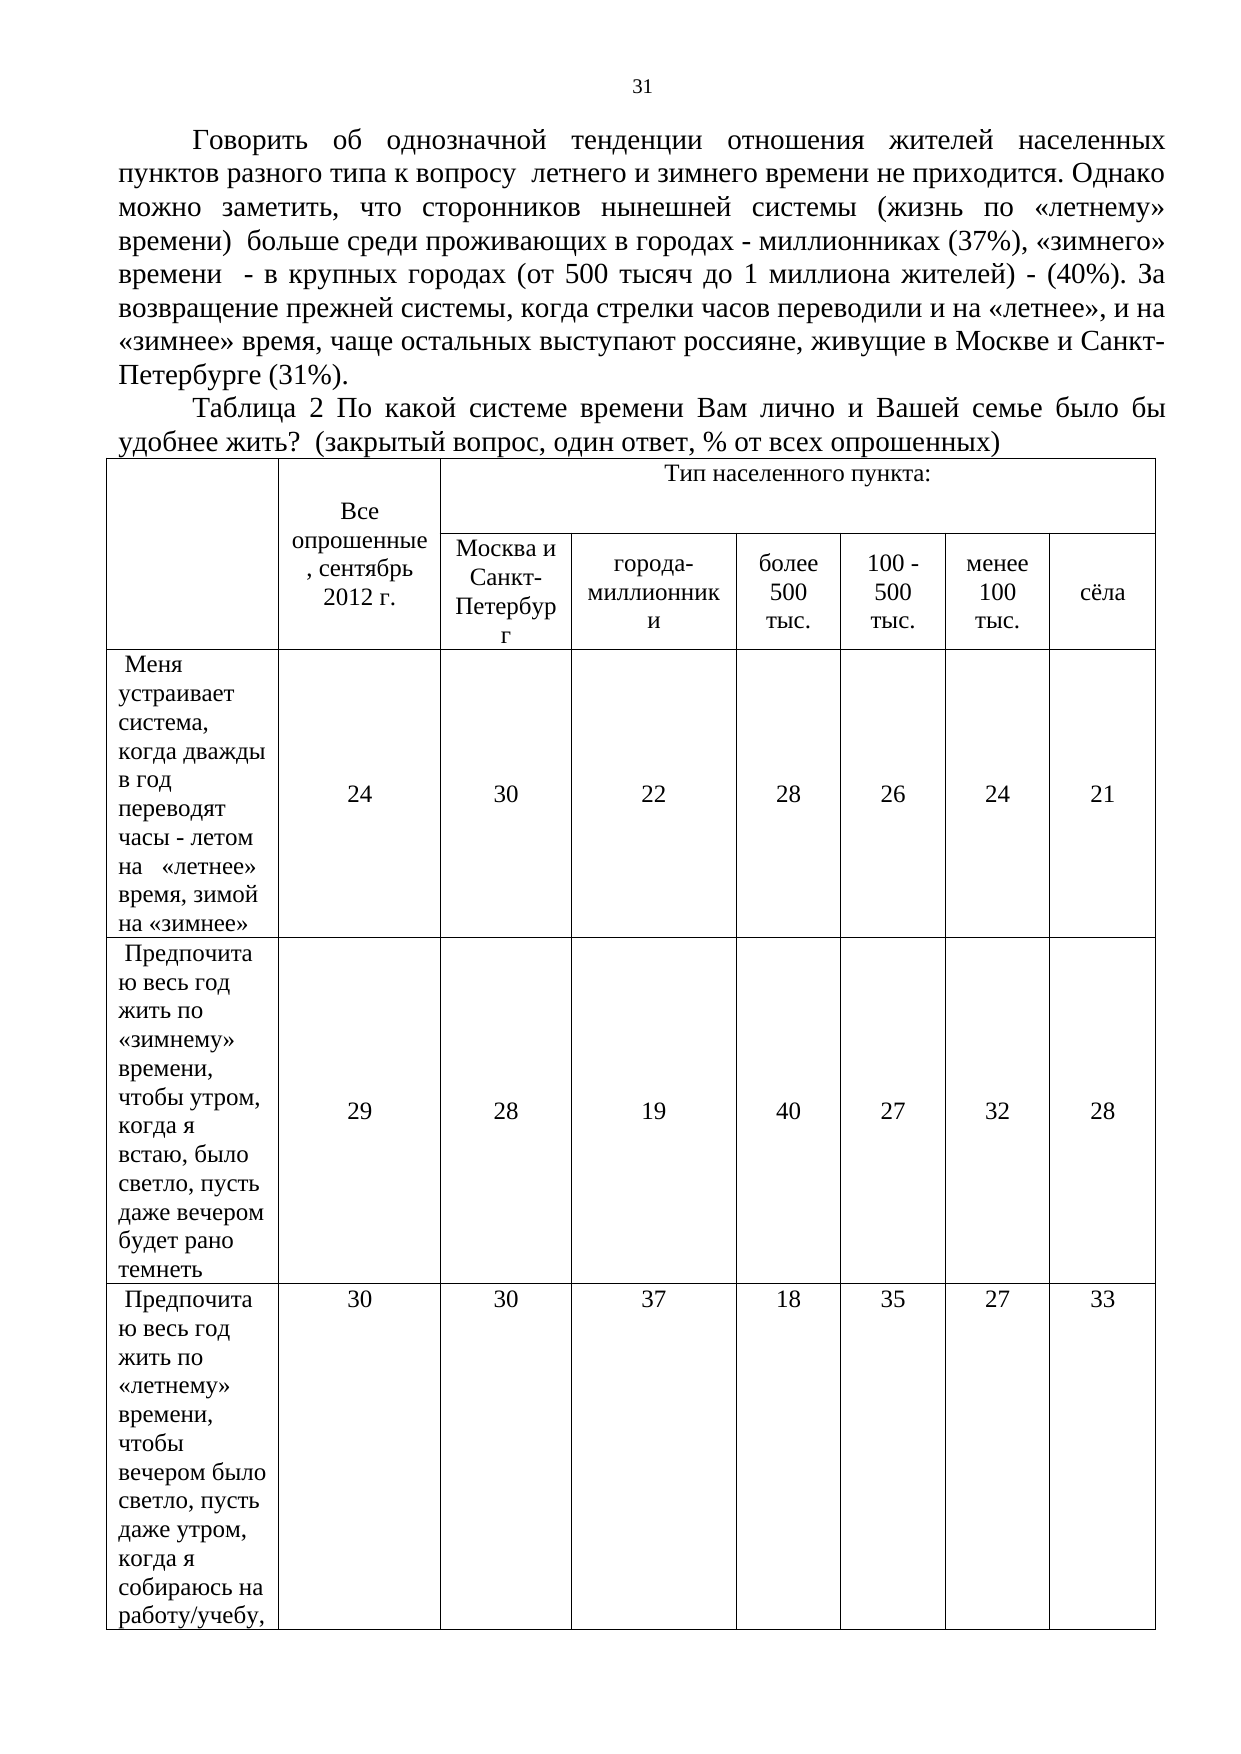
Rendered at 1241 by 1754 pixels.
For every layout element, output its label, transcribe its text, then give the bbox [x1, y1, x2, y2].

table_cell 22 [572, 650, 736, 937]
text Таблица 2 По какой системе времени Вам лично и Вашей семье было бы удобнее жить? (закрытый вопрос, один ответ, % от всех опрошенных) [118, 390, 1167, 457]
table_cell менее 100 тыс. [946, 534, 1049, 648]
table_cell Предпочитаю весь год жить по «зимнему» времени, чтобы утром, когда я встаю, было светло, пусть даже вечером будет рано темнеть [107, 938, 278, 1283]
text Говорить об однозначной тенденции отношения жителей населенных пунктов разного типа к вопросу летнего и зимнего времени не приходится. Однако можно заметить, что сторонников нынешней системы (жизнь по «летнему» времени) больше среди проживающих в городах - миллионниках (37%), «зимнего» времени - в крупных городах (от 500 тысяч до 1 миллиона жителей) - (40%). За возвращение прежней системы, когда стрелки часов переводили и на «летнее», и на «зимнее» время, чаще остальных выступают россияне, живущие в Москве и Санкт-Петербурге (31%). [118, 122, 1167, 390]
table_cell 28 [737, 650, 840, 937]
table_header [107, 459, 278, 648]
table_cell 24 [279, 650, 440, 937]
table_header Тип населенного пункта: [441, 459, 1155, 532]
table_cell 29 [279, 938, 440, 1283]
table_cell 35 [841, 1284, 945, 1629]
table_cell 18 [737, 1284, 840, 1629]
table_cell 19 [572, 938, 736, 1283]
table_cell Меня устраивает система, когда дважды в год переводят часы - летом на «летнее» время, зимой на «зимнее» [107, 650, 278, 937]
table_cell Москва и Санкт-Петербург [441, 534, 571, 648]
table_cell сёла [1050, 534, 1155, 648]
table_cell 26 [841, 650, 945, 937]
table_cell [107, 1284, 278, 1629]
table_cell 37 [572, 1284, 736, 1629]
table_cell 21 [1050, 650, 1155, 937]
table_cell 27 [946, 1284, 1049, 1629]
table_cell 30 [279, 1284, 440, 1629]
table_cell 33 [1050, 1284, 1155, 1629]
table_cell 27 [841, 938, 945, 1283]
table_cell 30 [441, 650, 571, 937]
table_header Все опрошенные, сентябрь 2012 г. [279, 459, 440, 648]
table_cell 28 [1050, 938, 1155, 1283]
table_cell 32 [946, 938, 1049, 1283]
table_cell 100 - 500 тыс. [841, 534, 945, 648]
table_cell 24 [946, 650, 1049, 937]
table_cell города-миллионники [572, 534, 736, 648]
table_cell более 500 тыс. [737, 534, 840, 648]
table_cell 28 [441, 938, 571, 1283]
table_cell 40 [737, 938, 840, 1283]
table_cell 30 [441, 1284, 571, 1629]
